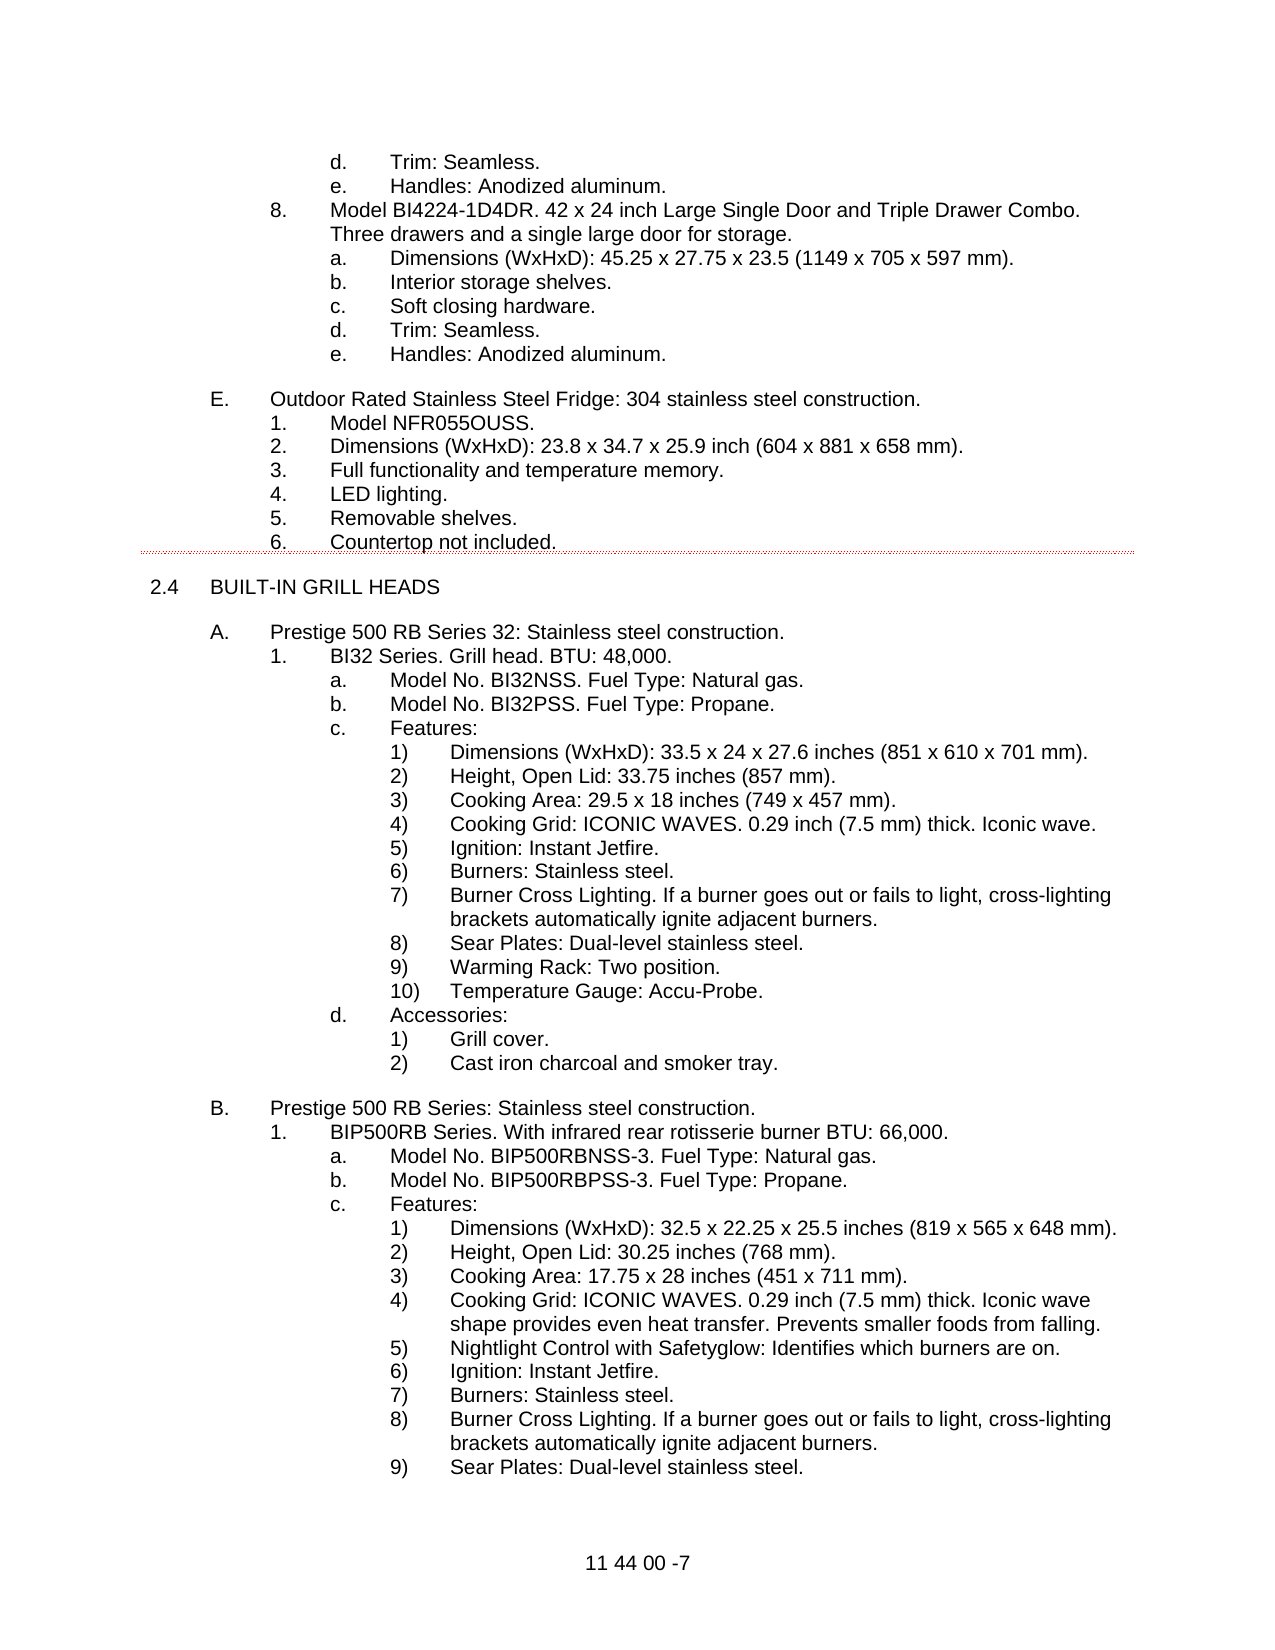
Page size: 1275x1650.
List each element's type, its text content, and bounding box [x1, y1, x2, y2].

list Grill cover. [390, 1027, 1125, 1051]
list Handles: Anodized aluminum. [330, 342, 1125, 366]
list Model NFR055OUSS. [270, 410, 1125, 434]
list Cast iron charcoal and smoker tray. [390, 1051, 1125, 1075]
list Handles: Anodized aluminum. [330, 174, 1125, 198]
list Dimensions (WxHxD): 33.5 x 24 x 27.6 inches (851 x 610 x 701 mm). [390, 739, 1125, 763]
list Burners: Stainless steel. [390, 1383, 1125, 1407]
list Model No. BIP500RBPSS-3. Fuel Type: Propane. [330, 1168, 1125, 1192]
list Burners: Stainless steel. [390, 859, 1125, 883]
list Interior storage shelves. [330, 270, 1125, 294]
list Prestige 500 RB Series 32: Stainless steel construction. [210, 620, 1125, 644]
list Outdoor Rated Stainless Steel Fridge: 304 stainless steel construction. [210, 386, 1125, 410]
list Cooking Grid: ICONIC WAVES. 0.29 inch (7.5 mm) thick. Iconic wave. [390, 811, 1125, 835]
list Full functionality and temperature memory. [270, 458, 1125, 482]
list Cooking Area: 29.5 x 18 inches (749 x 457 mm). [390, 787, 1125, 811]
list Trim: Seamless. [330, 318, 1125, 342]
list Sear Plates: Dual-level stainless steel. [390, 931, 1125, 955]
list Dimensions (WxHxD): 32.5 x 22.25 x 25.5 inches (819 x 565 x 648 mm). [390, 1216, 1125, 1239]
list BI32 Series. Grill head. BTU: 48,000. [270, 644, 1125, 668]
list Removable shelves. [270, 506, 1125, 530]
list Model No. BI32PSS. Fuel Type: Propane. [330, 692, 1125, 716]
list Burner Cross Lighting. If a burner goes out or fails to light, cross-lighting brackets automatically ignite adjacent burners. [390, 1407, 1125, 1455]
list LED lighting. [270, 482, 1125, 506]
list Height, Open Lid: 33.75 inches (857 mm). [390, 763, 1125, 787]
list Features: [330, 716, 1125, 739]
list Ignition: Instant Jetfire. [390, 835, 1125, 859]
list Accessories: [330, 1003, 1125, 1027]
list BUILT-IN GRILL HEADS [150, 575, 1125, 599]
list Temperature Gauge: Accu-Probe. [390, 979, 1125, 1003]
list Cooking Grid: ICONIC WAVES. 0.29 inch (7.5 mm) thick. Iconic wave shape provides even heat transfer. Prevents smaller foods from falling. [390, 1287, 1125, 1335]
list BIP500RB Series. With infrared rear rotisserie burner BTU: 66,000. [270, 1120, 1125, 1144]
list Ignition: Instant Jetfire. [390, 1359, 1125, 1383]
list Cooking Area: 17.75 x 28 inches (451 x 711 mm). [390, 1263, 1125, 1287]
list Countertop not included. [270, 530, 1125, 554]
list Height, Open Lid: 30.25 inches (768 mm). [390, 1239, 1125, 1263]
list Model No. BI32NSS. Fuel Type: Natural gas. [330, 668, 1125, 692]
list Features: [330, 1192, 1125, 1216]
list Soft closing hardware. [330, 294, 1125, 318]
list Model No. BIP500RBNSS-3. Fuel Type: Natural gas. [330, 1144, 1125, 1168]
list Dimensions (WxHxD): 45.25 x 27.75 x 23.5 (1149 x 705 x 597 mm). [330, 246, 1125, 270]
list Prestige 500 RB Series: Stainless steel construction. [210, 1096, 1125, 1120]
list Burner Cross Lighting. If a burner goes out or fails to light, cross-lighting brackets automatically ignite adjacent burners. [390, 883, 1125, 931]
list Model BI4224-1D4DR. 42 x 24 inch Large Single Door and Triple Drawer Combo. Three drawers and a single large door for storage. [270, 198, 1125, 246]
list Nightlight Control with Safetyglow: Identifies which burners are on. [390, 1335, 1125, 1359]
list Dimensions (WxHxD): 23.8 x 34.7 x 25.9 inch (604 x 881 x 658 mm). [270, 434, 1125, 458]
list Trim: Seamless. [330, 150, 1125, 174]
list Warming Rack: Two position. [390, 955, 1125, 979]
list Sear Plates: Dual-level stainless steel. [390, 1455, 1125, 1479]
